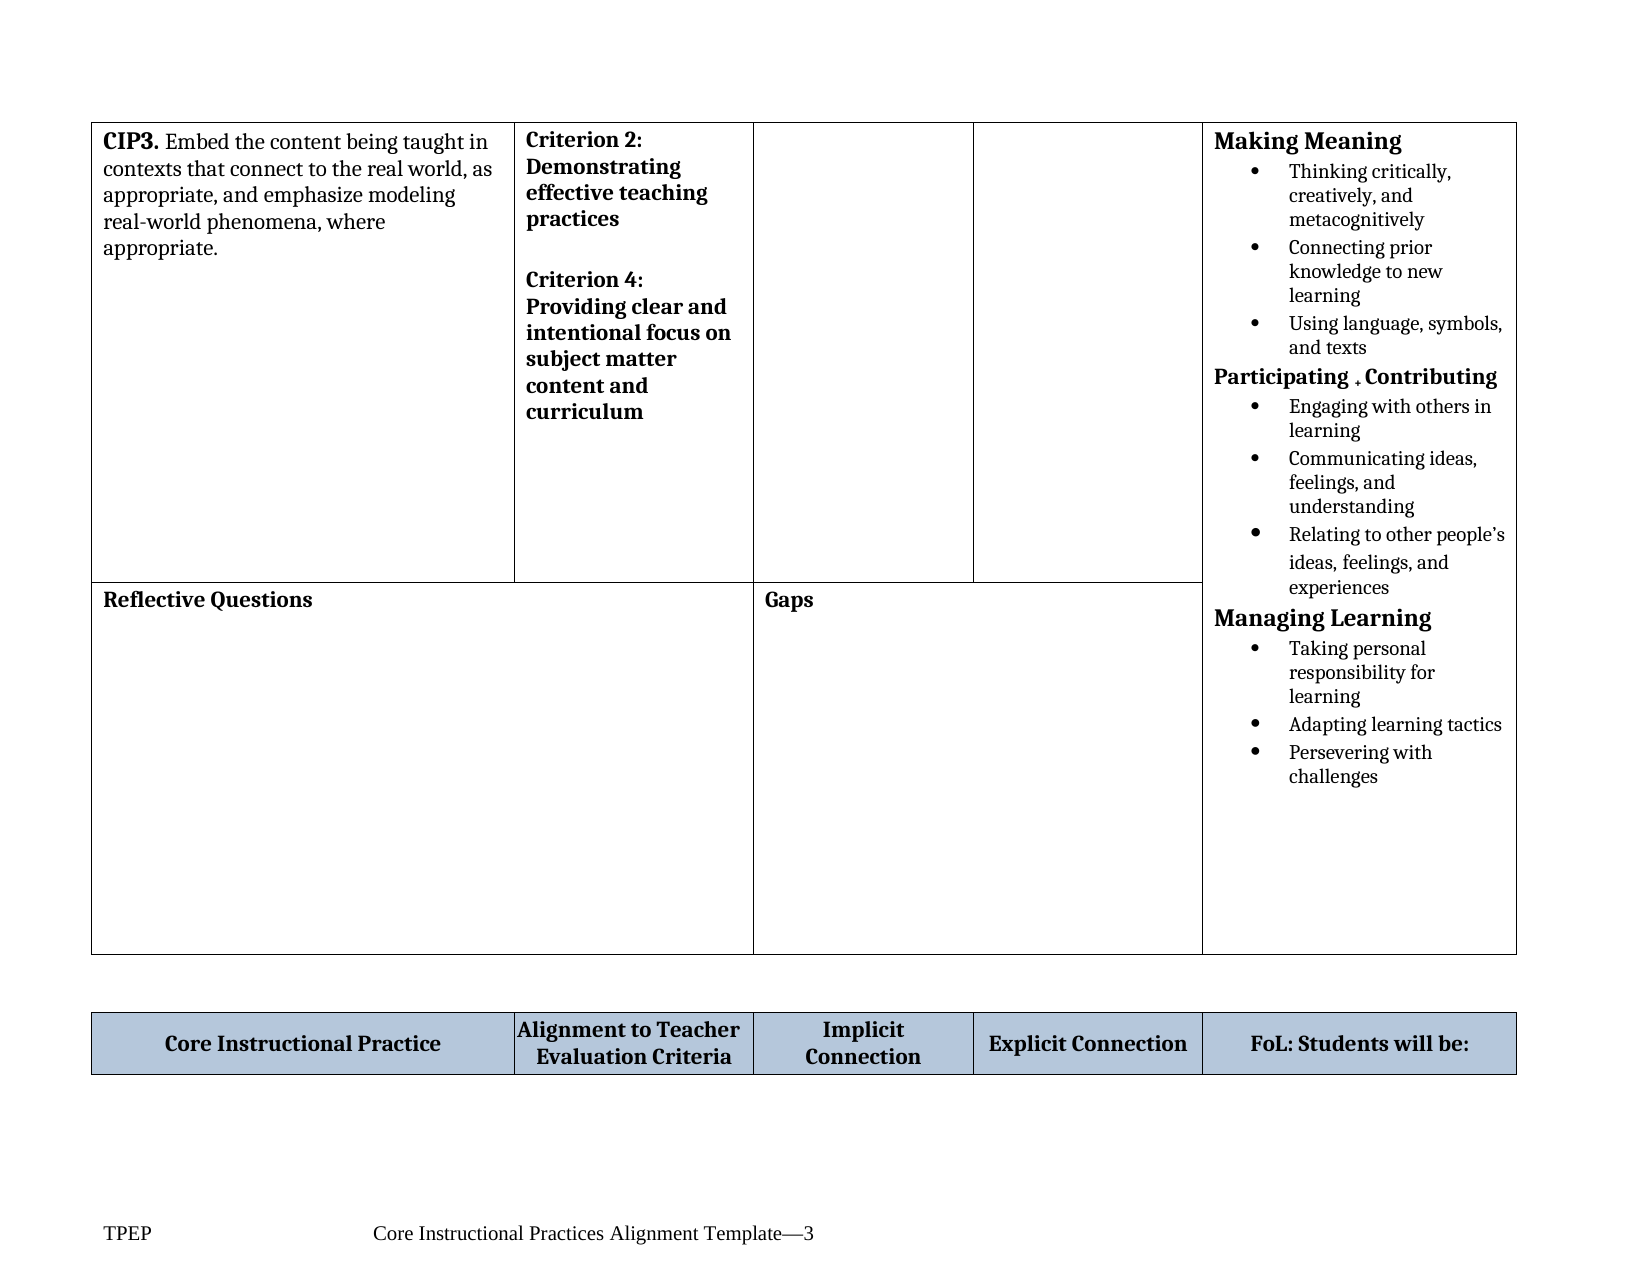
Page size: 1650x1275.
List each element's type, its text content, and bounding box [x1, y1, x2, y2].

table_cell [974, 123, 1202, 582]
table_header Implicit Connection [754, 1013, 973, 1074]
table_header Explicit Connection [974, 1013, 1202, 1074]
table_header Core Instructional Practice [92, 1013, 514, 1074]
table_header FoL: Students will be: [1203, 1013, 1516, 1074]
table_cell Gaps [754, 583, 1202, 953]
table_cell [1203, 123, 1516, 953]
table_cell Reflective Questions [92, 583, 753, 953]
table_cell CIP3. Embed the content being taught in contexts that connect to the real world, as appropriate, and emphasize modeling real-world phenomena, where appropriate. [92, 123, 514, 582]
table_cell Criterion 2: Demonstrating effective teaching practices Criterion 4: Providing clear and intentional focus on subject matter content and curriculum [515, 123, 753, 582]
table_cell [754, 123, 973, 582]
table_header Alignment to Teacher Evaluation Criteria [515, 1013, 753, 1074]
